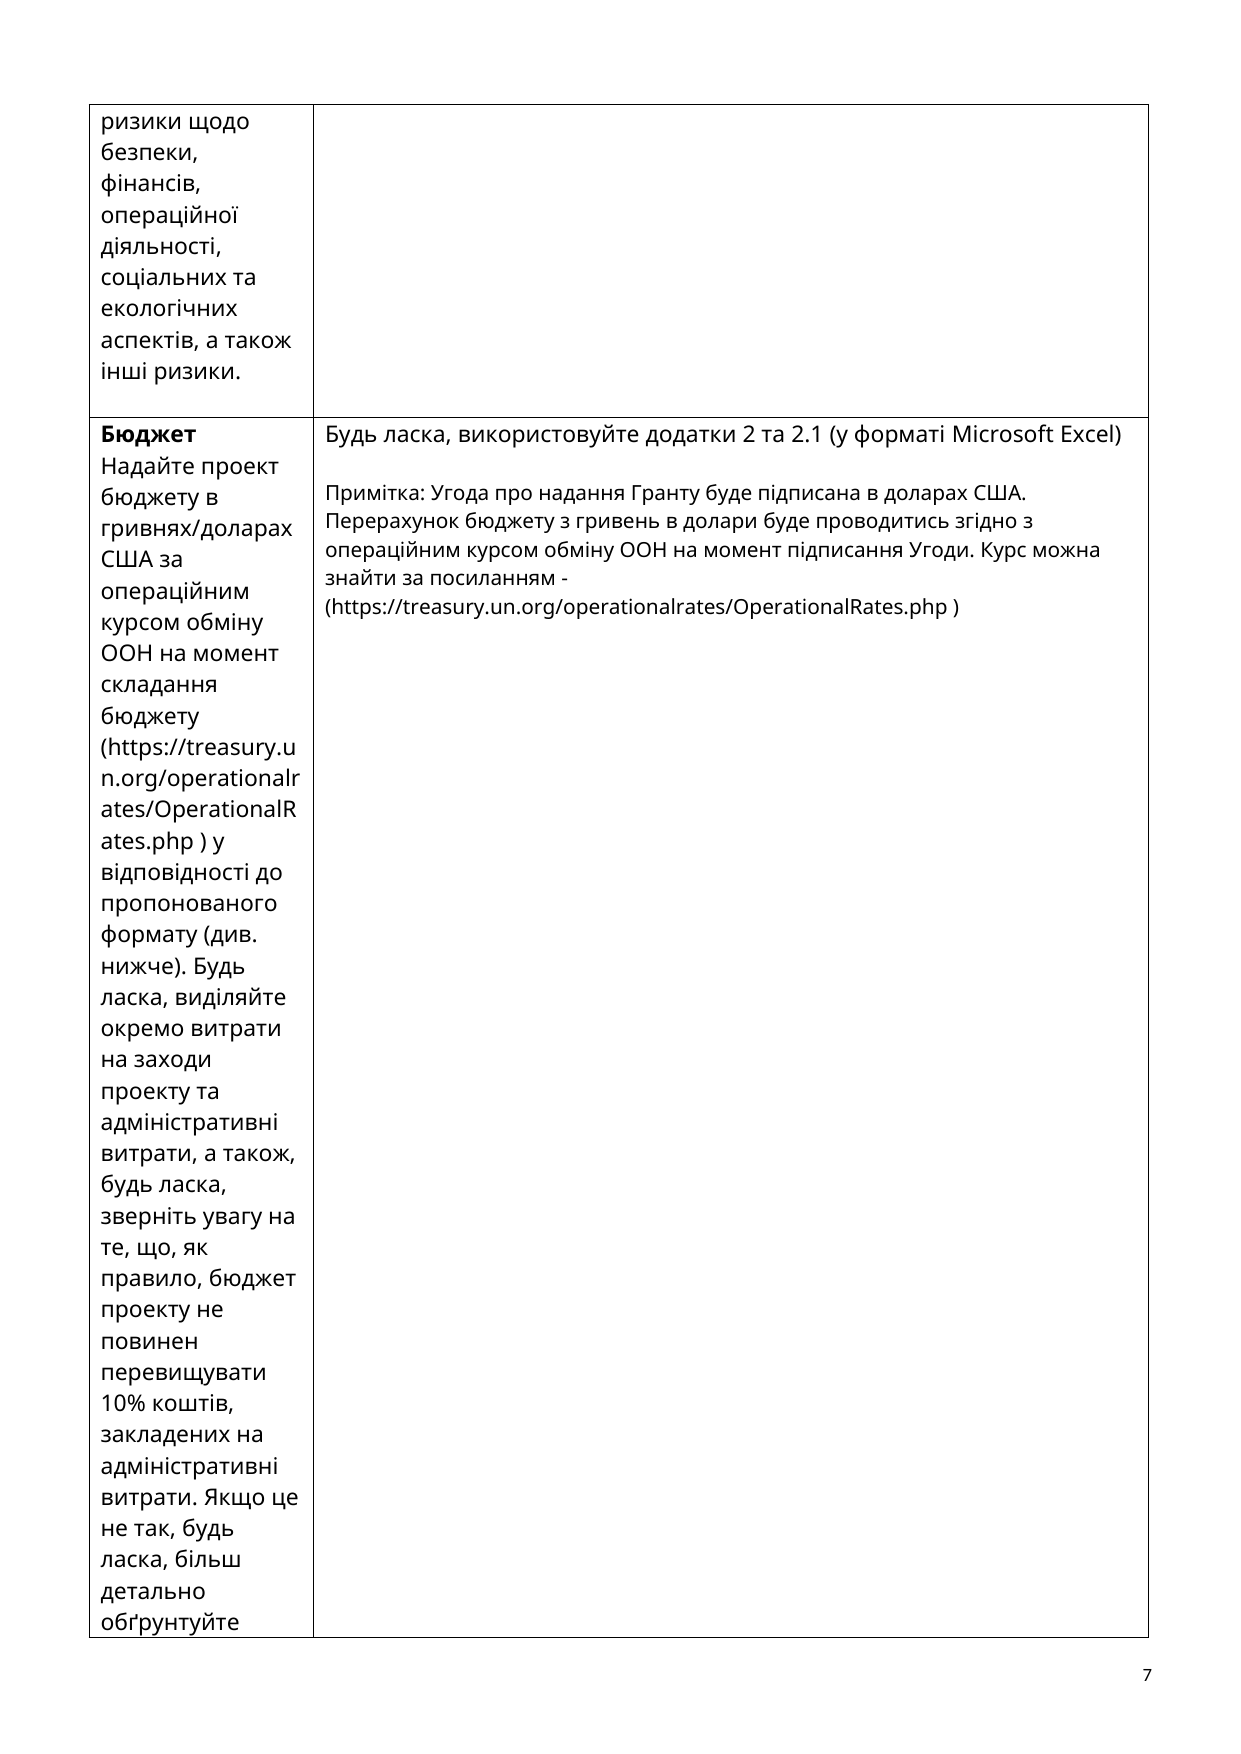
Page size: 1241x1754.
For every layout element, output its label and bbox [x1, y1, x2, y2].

table_cell [314, 105, 1148, 417]
table_cell [90, 418, 313, 1637]
table_cell [90, 105, 313, 417]
table_cell [314, 418, 1148, 1637]
